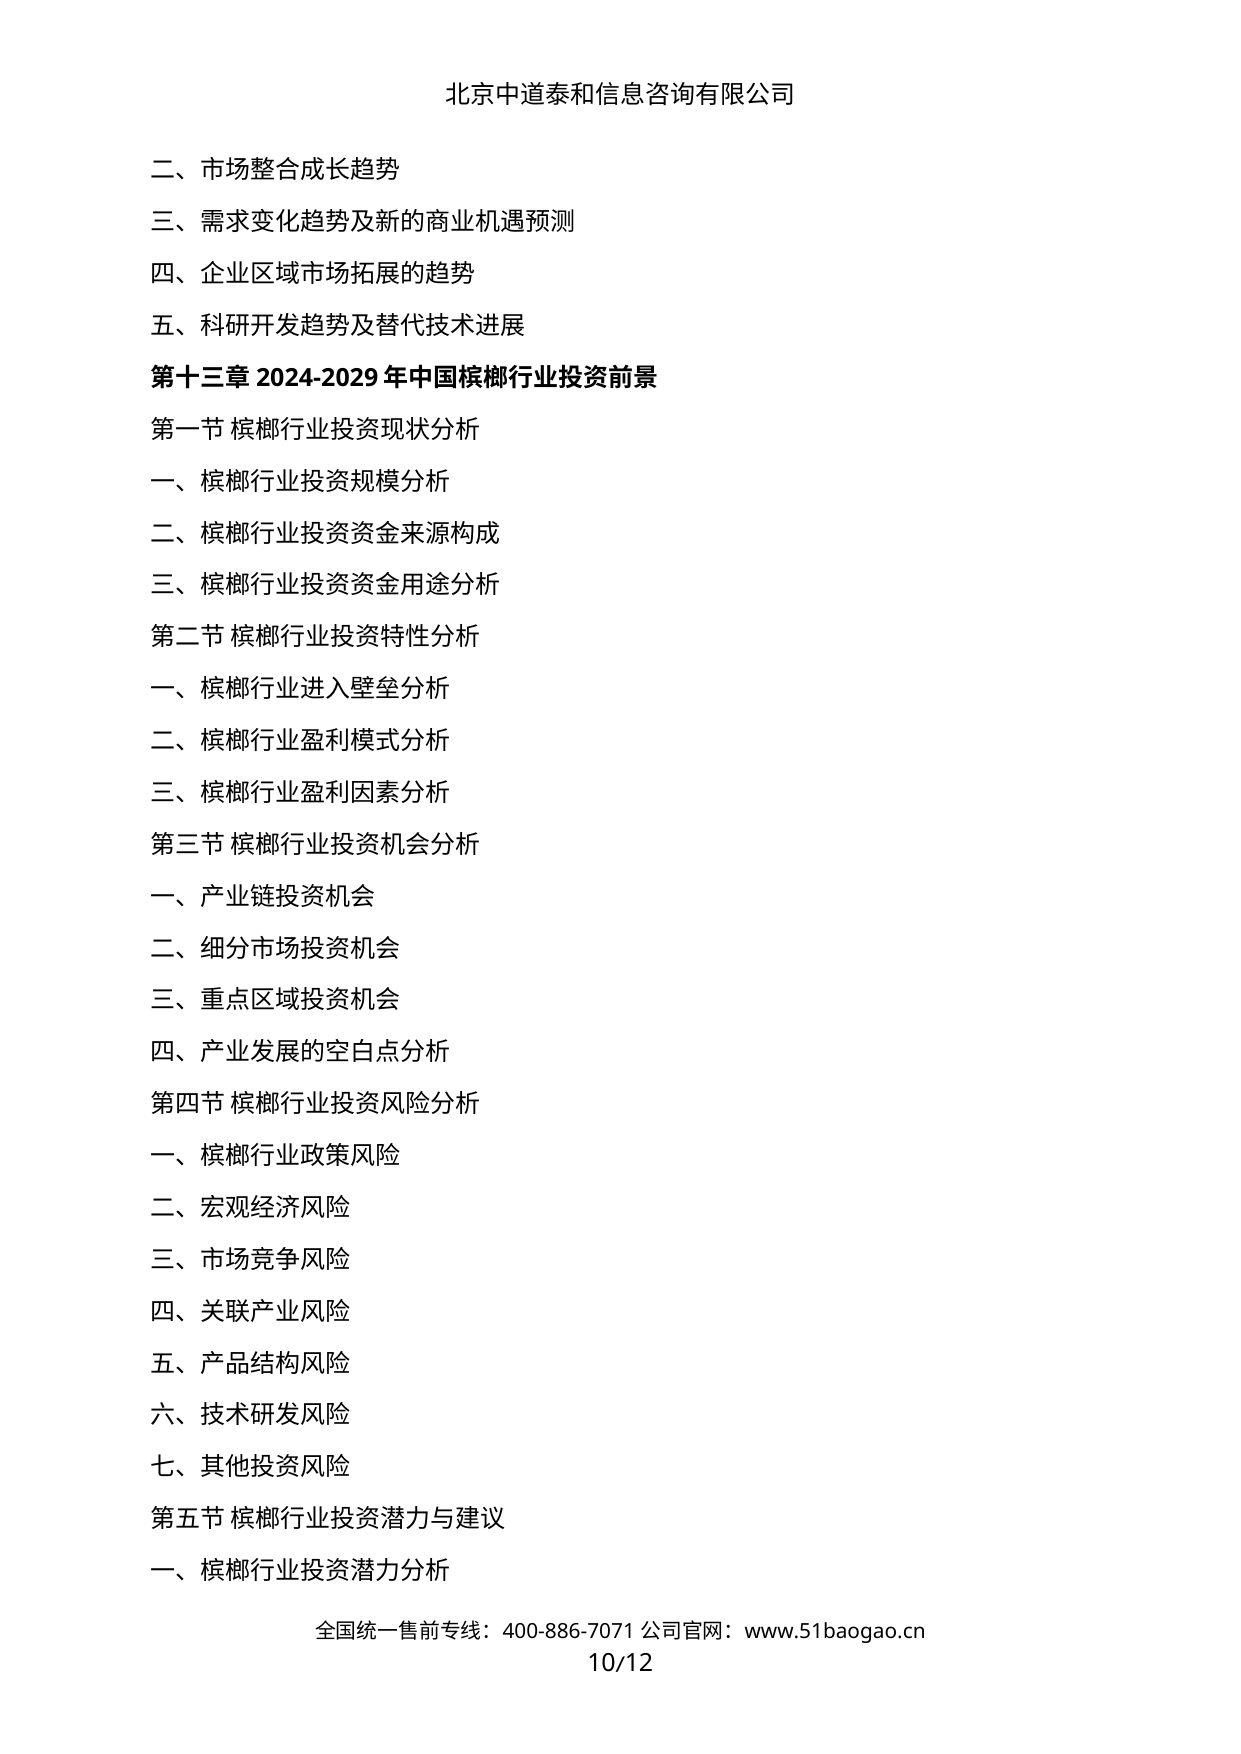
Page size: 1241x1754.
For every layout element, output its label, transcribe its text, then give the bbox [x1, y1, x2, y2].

text 五、产品结构风险 [150, 1343, 1090, 1379]
text 二、槟榔行业投资资金来源构成 [150, 513, 1090, 549]
text 四、产业发展的空白点分析 [150, 1032, 1090, 1068]
text 二、槟榔行业盈利模式分析 [150, 721, 1090, 757]
text 七、其他投资风险 [150, 1447, 1090, 1483]
text 一、槟榔行业进入壁垒分析 [150, 669, 1090, 705]
text 三、槟榔行业投资资金用途分析 [150, 565, 1090, 601]
text 第四节 槟榔行业投资风险分析 [150, 1084, 1090, 1120]
text 二、宏观经济风险 [150, 1187, 1090, 1224]
text 一、槟榔行业政策风险 [150, 1136, 1090, 1172]
text 三、市场竞争风险 [150, 1239, 1090, 1276]
text 第十三章 2024-2029年中国槟榔行业投资前景 [150, 357, 1090, 394]
text 第五节 槟榔行业投资潜力与建议 [150, 1499, 1090, 1535]
text 二、市场整合成长趋势 [150, 150, 1090, 186]
text 一、产业链投资机会 [150, 876, 1090, 912]
text 四、关联产业风险 [150, 1291, 1090, 1327]
text 六、技术研发风险 [150, 1395, 1090, 1431]
text 第二节 槟榔行业投资特性分析 [150, 617, 1090, 653]
text 第一节 槟榔行业投资现状分析 [150, 409, 1090, 446]
text 三、重点区域投资机会 [150, 980, 1090, 1016]
text 第三节 槟榔行业投资机会分析 [150, 824, 1090, 861]
text 二、细分市场投资机会 [150, 928, 1090, 964]
text 一、槟榔行业投资潜力分析 [150, 1551, 1090, 1587]
text 五、科研开发趋势及替代技术进展 [150, 306, 1090, 342]
text 三、需求变化趋势及新的商业机遇预测 [150, 202, 1090, 238]
text 一、槟榔行业投资规模分析 [150, 461, 1090, 497]
text 四、企业区域市场拓展的趋势 [150, 254, 1090, 290]
text 三、槟榔行业盈利因素分析 [150, 772, 1090, 809]
